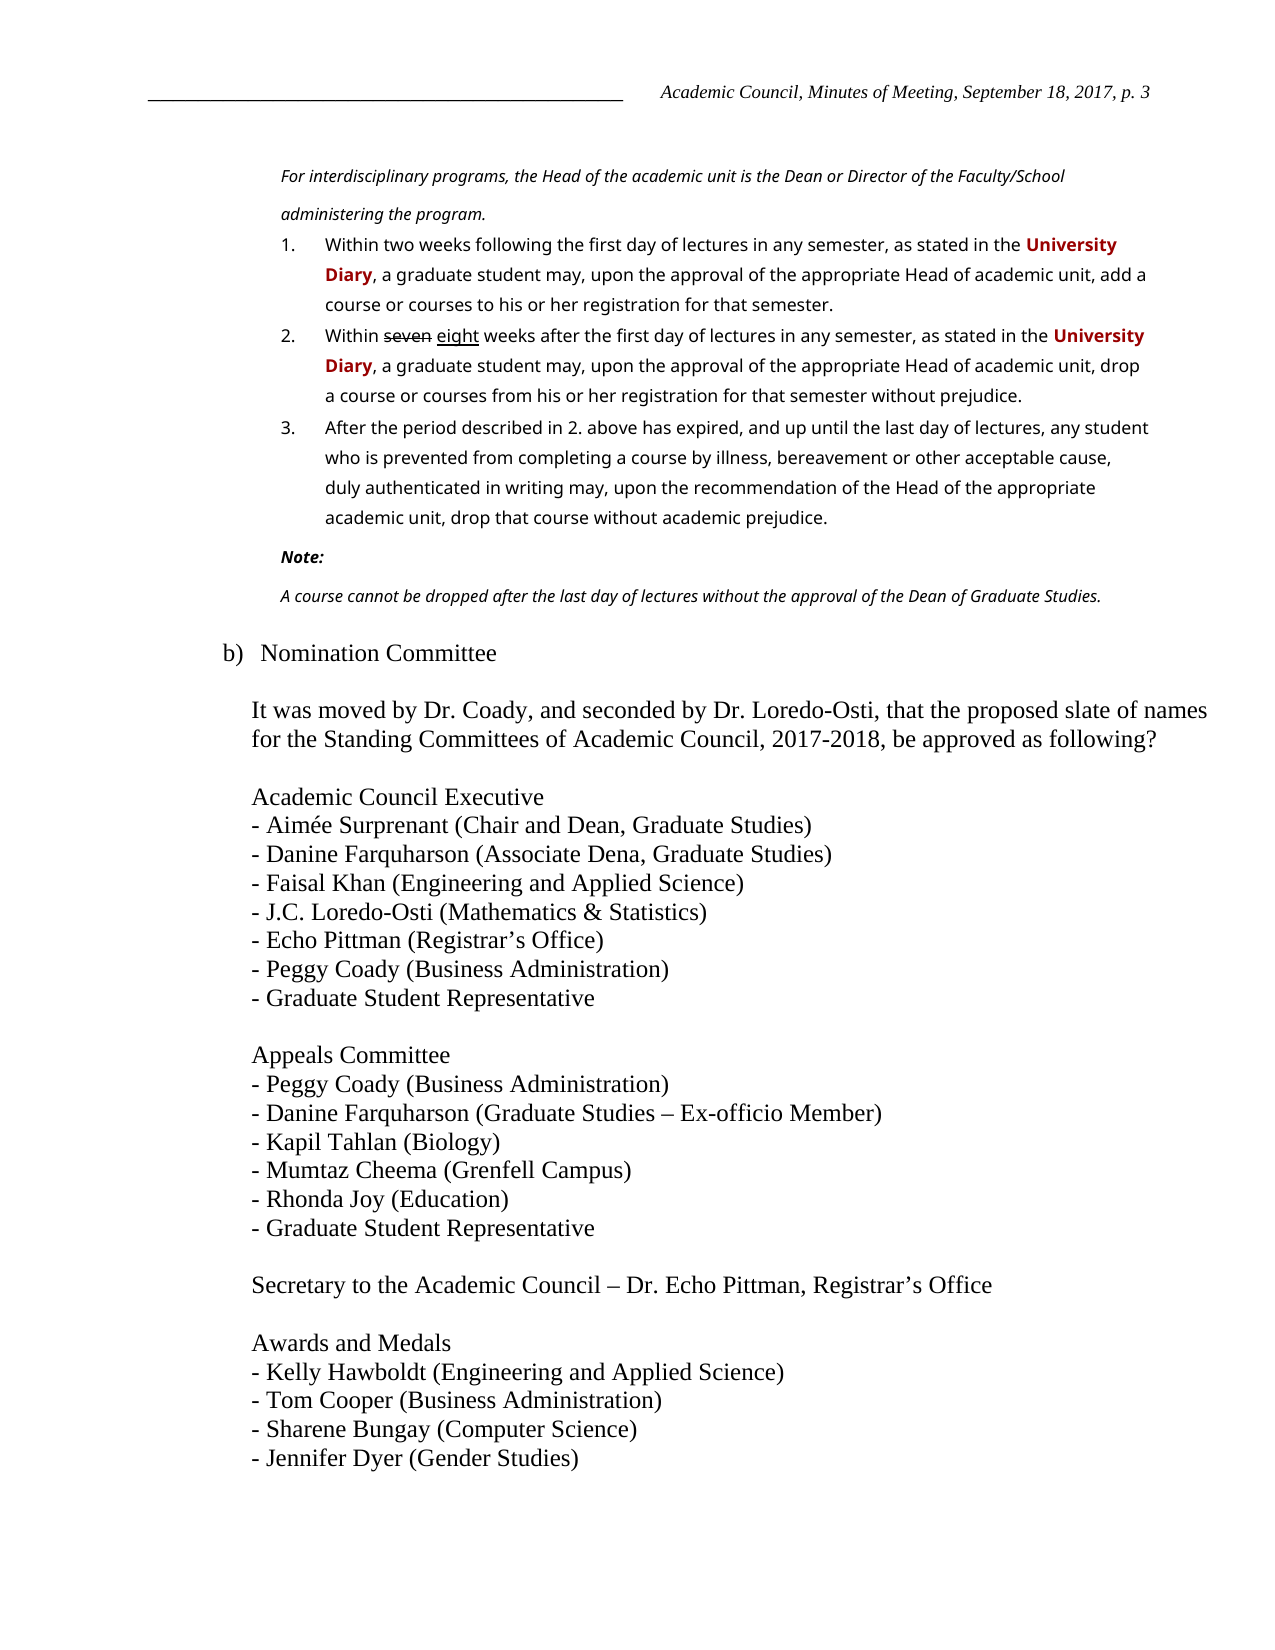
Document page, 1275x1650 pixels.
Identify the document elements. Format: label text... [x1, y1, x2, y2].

list J.C. Loredo-Osti (Mathematics & Statistics) [251, 897, 1223, 926]
text Appeals Committee [251, 1041, 1223, 1069]
text Awards and Medals [148, 1328, 1223, 1357]
text A course cannot be dropped after the last day of lectures without the approval of the Dean of Graduate Studies. [281, 570, 1152, 608]
list It was moved by Dr. Coady, and seconded by Dr. Loredo-Osti, that the proposed slate of names for the Standing Committees of Academic Council, 2017-2018, be approved as following? [251, 696, 1223, 753]
list Graduate Student Representative [251, 983, 1223, 1012]
list Aimée Surprenant (Chair and Dean, Graduate Studies) [251, 811, 1223, 839]
text Note: [281, 531, 1152, 569]
list Rhonda Joy (Education) [251, 1184, 1223, 1213]
list Peggy Coady (Business Administration) [251, 954, 1223, 983]
list Danine Farquharson (Associate Dena, Graduate Studies) [251, 839, 1223, 868]
list Faisal Khan (Engineering and Applied Science) [251, 868, 1223, 897]
text For interdisciplinary programs, the Head of the academic unit is the Dean or Director of the Faculty/School administering the program. [281, 150, 1152, 225]
list Echo Pittman (Registrar’s Office) [251, 926, 1223, 954]
list Mumtaz Cheema (Grenfell Campus) [251, 1156, 1223, 1184]
list Within two weeks following the first day of lectures in any semester, as stated in the University Diary, a graduate student may, upon the approval of the appropriate Head of academic unit, add a course or courses to his or her registration for that semester. [281, 227, 1152, 317]
list Danine Farquharson (Graduate Studies – Ex-officio Member) [251, 1098, 1223, 1127]
list Kelly Hawboldt (Engineering and Applied Science) [251, 1357, 1223, 1386]
text Academic Council Executive [251, 782, 1223, 811]
list Jennifer Dyer (Gender Studies) [251, 1443, 1223, 1472]
list Graduate Student Representative [251, 1213, 1223, 1242]
text Secretary to the Academic Council – Dr. Echo Pittman, Registrar’s Office [251, 1271, 1223, 1299]
list Sharene Bungay (Computer Science) [251, 1414, 1223, 1443]
list Tom Cooper (Business Administration) [251, 1386, 1223, 1414]
list Within seven eight weeks after the first day of lectures in any semester, as stated in the University Diary, a graduate student may, upon the approval of the appropriate Head of academic unit, drop a course or courses from his or her registration for that semester without prejudice. [281, 318, 1152, 408]
list Peggy Coady (Business Administration) [251, 1069, 1223, 1098]
list Kapil Tahlan (Biology) [251, 1127, 1223, 1156]
list Nomination Committee [223, 638, 1152, 667]
list After the period described in 2. above has expired, and up until the last day of lectures, any student who is prevented from completing a course by illness, bereavement or other acceptable cause, duly authenticated in writing may, upon the recommendation of the Head of the appropriate academic unit, drop that course without academic prejudice. [281, 410, 1152, 530]
